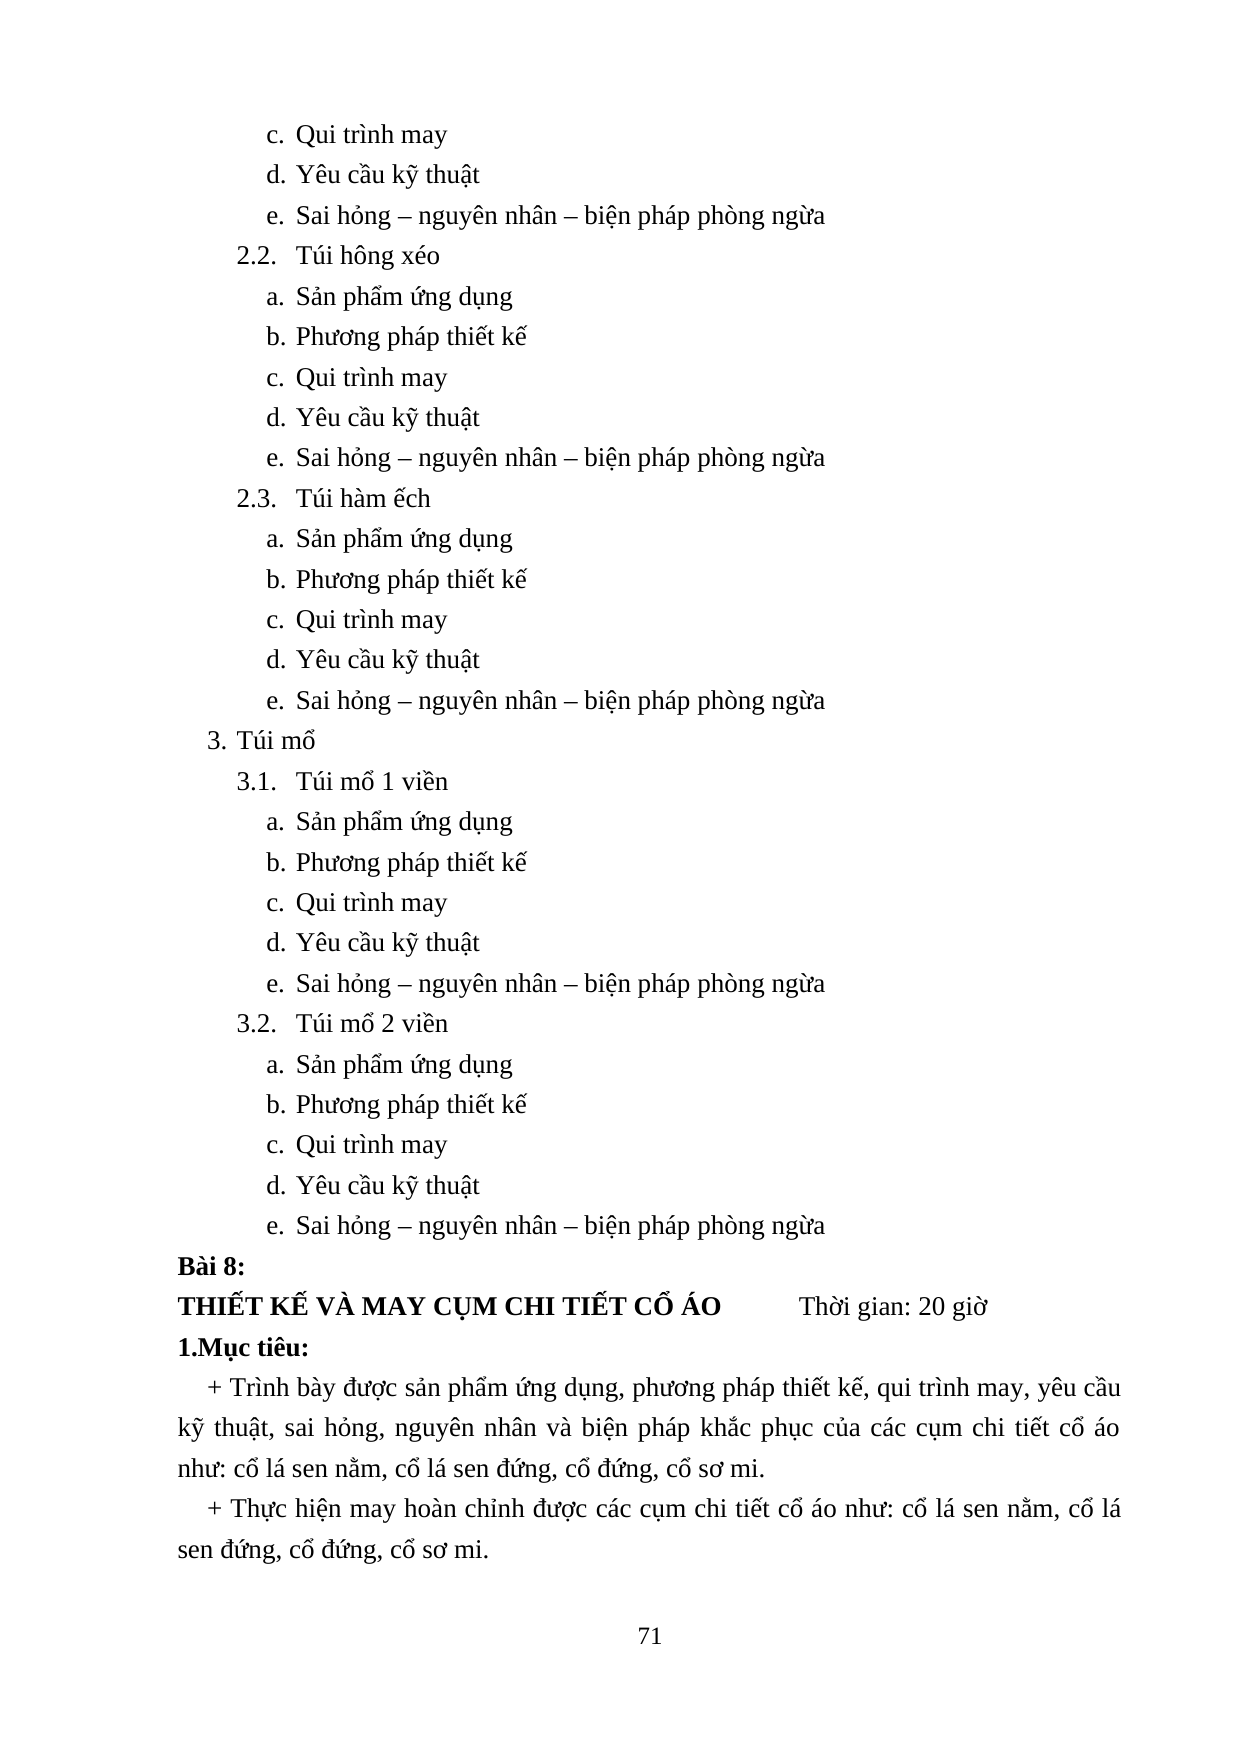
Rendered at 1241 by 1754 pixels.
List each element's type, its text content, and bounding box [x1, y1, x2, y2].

text c. Qui trình may [266, 603, 1122, 634]
text Bài 8: [177, 1250, 1122, 1281]
text a. Sản phẩm ứng dụng [266, 522, 1122, 553]
text d. Yêu cầu kỹ thuật [266, 643, 1122, 675]
text b. Phương pháp thiết kế [266, 320, 1122, 351]
text e. Sai hỏng – nguyên nhân – biện pháp phòng ngừa [266, 684, 1122, 715]
text THIẾT KẾ VÀ MAY CỤM CHI TIẾT CỔ ÁO Thời gian: 20 giờ [177, 1290, 1122, 1321]
text a. Sản phẩm ứng dụng [266, 280, 1122, 311]
text b. Phương pháp thiết kế [266, 563, 1122, 594]
text e. Sai hỏng – nguyên nhân – biện pháp phòng ngừa [266, 441, 1122, 473]
text 3.1. Túi mổ 1 viền [207, 765, 1122, 796]
text b. Phương pháp thiết kế [266, 1088, 1122, 1119]
text e. Sai hỏng – nguyên nhân – biện pháp phòng ngừa [266, 967, 1122, 998]
text a. Sản phẩm ứng dụng [266, 805, 1122, 836]
text c. Qui trình may [266, 361, 1122, 392]
text 2.3. Túi hàm ếch [207, 482, 1122, 513]
text d. Yêu cầu kỹ thuật [266, 158, 1122, 190]
text 3. Túi mổ [177, 724, 1122, 756]
text b. Phương pháp thiết kế [266, 846, 1122, 877]
text + Trình bày được sản phẩm ứng dụng, phương pháp thiết kế, qui trình may, yêu cầu kỹ thuật, sai hỏng, nguyên nhân và biện pháp khắc phục của các cụm chi tiết cổ áo như: cổ lá sen nằm, cổ lá sen đứng, cổ đứng, cổ sơ mi. [177, 1371, 1122, 1483]
text c. Qui trình may [266, 886, 1122, 917]
text 3.2. Túi mổ 2 viền [207, 1007, 1122, 1038]
text d. Yêu cầu kỹ thuật [266, 1169, 1122, 1200]
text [266, 199, 1122, 230]
text c. Qui trình may [266, 1128, 1122, 1160]
text d. Yêu cầu kỹ thuật [266, 401, 1122, 432]
text + Thực hiện may hoàn chỉnh được các cụm chi tiết cổ áo như: cổ lá sen nằm, cổ lá sen đứng, cổ đứng, cổ sơ mi. [177, 1492, 1122, 1564]
text 1.Mục tiêu: [177, 1331, 1122, 1362]
text c. Qui trình may [266, 118, 1122, 149]
text 2.2. Túi hông xéo [207, 239, 1122, 271]
text d. Yêu cầu kỹ thuật [266, 926, 1122, 958]
text a. Sản phẩm ứng dụng [266, 1048, 1122, 1079]
text e. Sai hỏng – nguyên nhân – biện pháp phòng ngừa [266, 1209, 1122, 1241]
